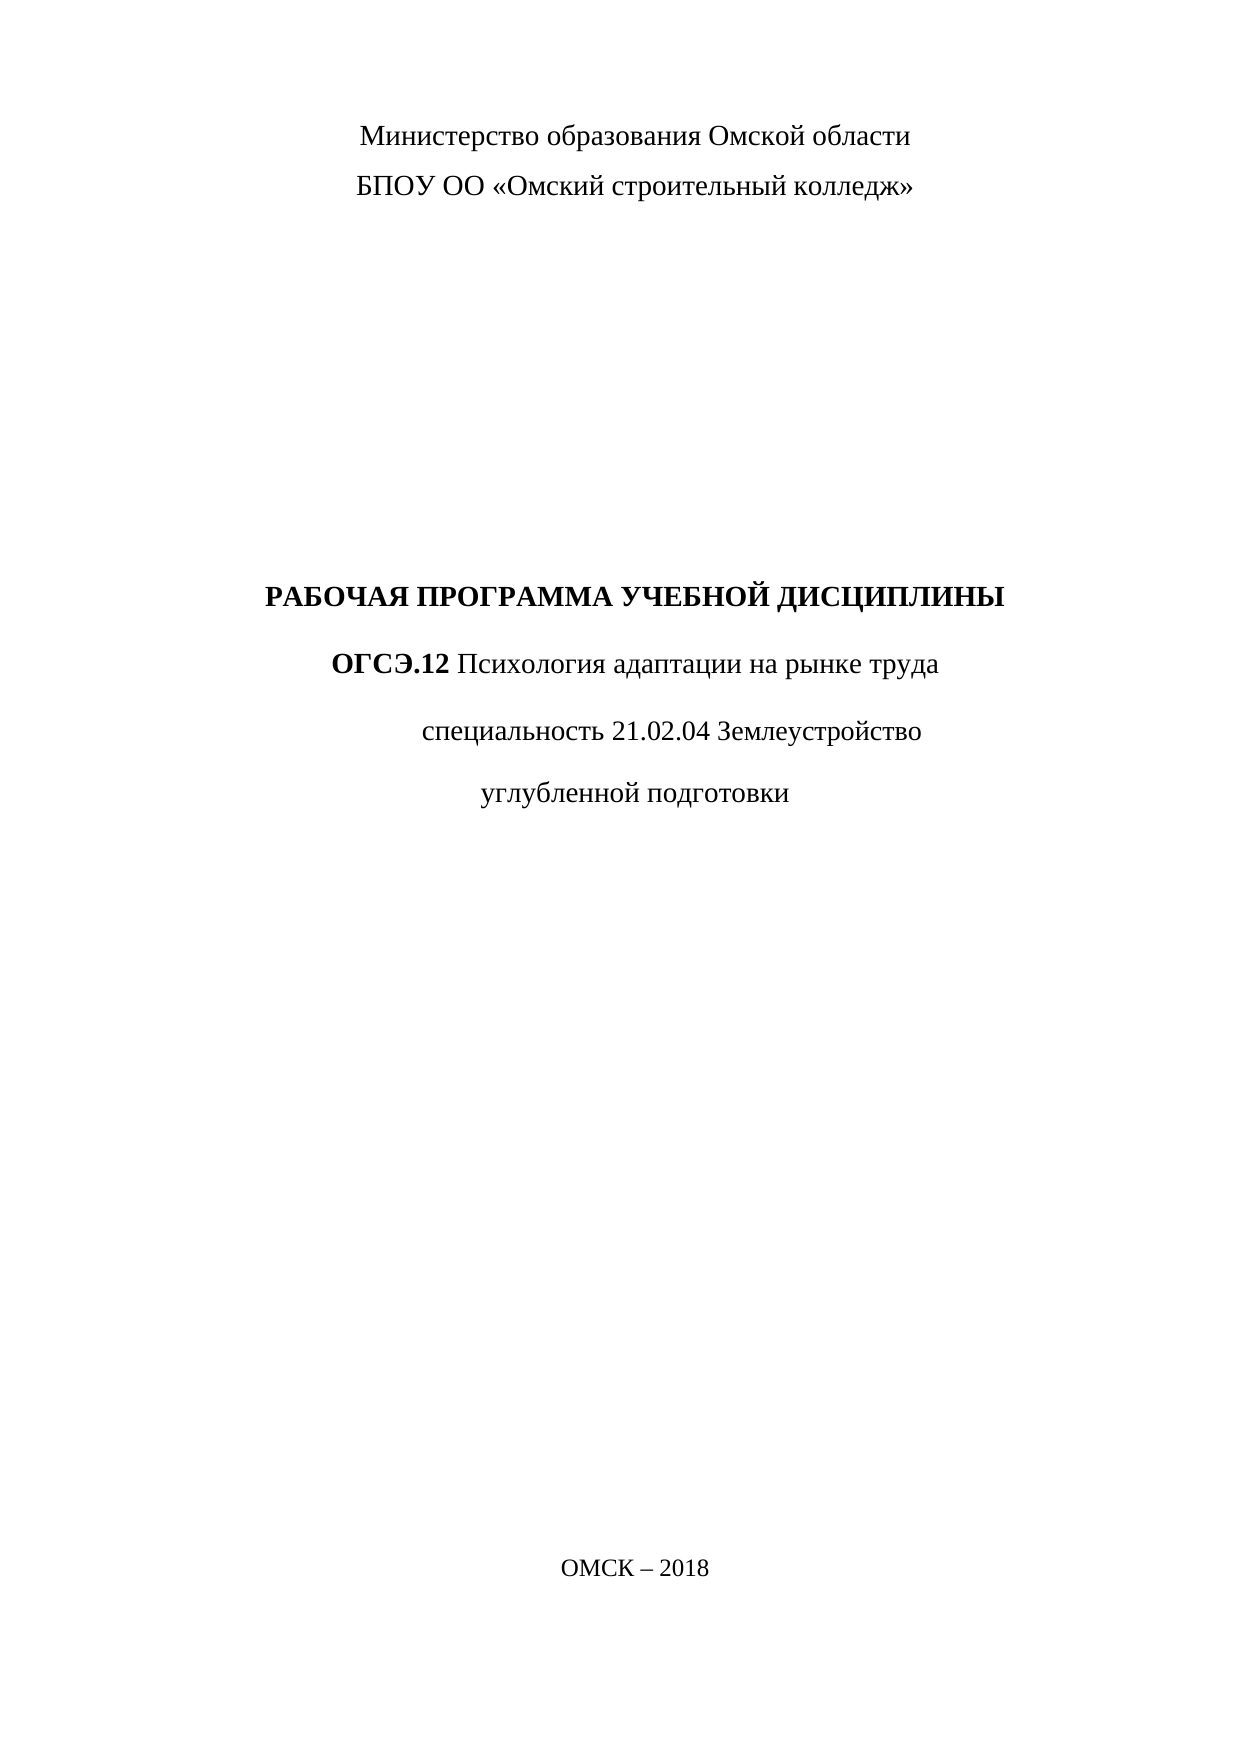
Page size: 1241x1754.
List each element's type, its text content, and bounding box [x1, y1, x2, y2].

text углубленной подготовки [118, 775, 1152, 809]
text специальность 21.02.04 Землеустройство [192, 713, 1152, 747]
text Министерство образования Омской области [118, 118, 1152, 152]
text РАБОЧАЯ ПРОГРАММа УЧЕБНОЙ ДИСЦИПЛИНЫ [118, 579, 1152, 613]
text ОГСЭ.12 Психология адаптации на рынке труда [118, 646, 1152, 680]
text ОМСК – 2018 [118, 1553, 1152, 1582]
text БПОУ ОО «Омский строительный колледж» [118, 168, 1152, 202]
